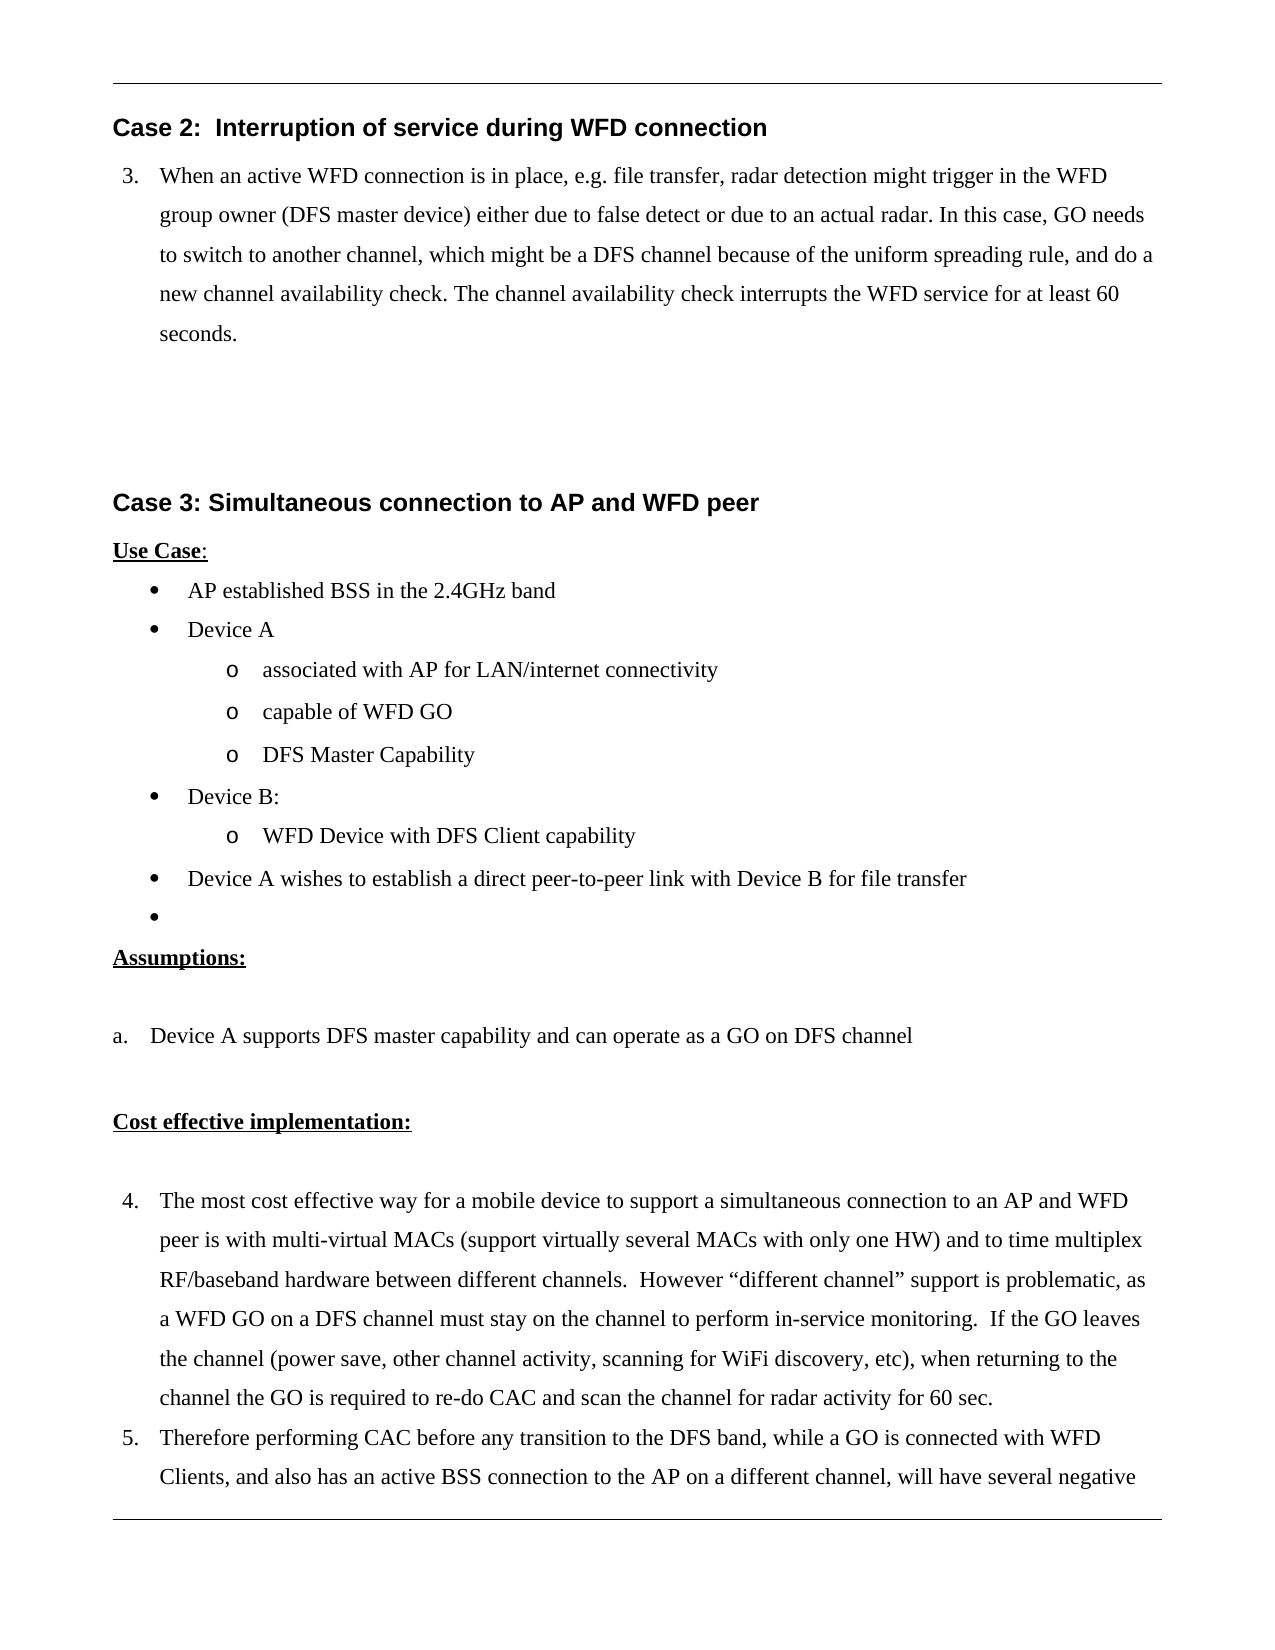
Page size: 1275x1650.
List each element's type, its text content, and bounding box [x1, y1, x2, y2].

list associated with AP for LAN/internet connectivity [225, 656, 1162, 684]
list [122, 1424, 1162, 1489]
text Use Case: [112, 538, 1162, 564]
list Device A supports DFS master capability and can operate as a GO on DFS channel [112, 1023, 1162, 1049]
list Device B: [150, 783, 1162, 809]
list DFS Master Capability [225, 741, 1162, 769]
list Device A wishes to establish a direct peer-to-peer link with Device B for file transfer [150, 865, 1162, 891]
text Cost effective implementation: [112, 1108, 1162, 1134]
list The most cost effective way for a mobile device to support a simultaneous connection to an AP and WFD peer is with multi-virtual MACs (support virtually several MACs with only one HW) and to time multiplex RF/baseband hardware between different channels. However “different channel” support is problematic, as a WFD GO on a DFS channel must stay on the channel to perform in-service monitoring. If the GO leaves the channel (power save, other channel activity, scanning for WiFi discovery, etc), when returning to the channel the GO is required to re-do CAC and scan the channel for radar activity for 60 sec. [122, 1187, 1162, 1411]
list WFD Device with DFS Client capability [225, 822, 1162, 851]
list AP established BSS in the 2.4GHz band [150, 577, 1162, 603]
subtitle Case 3: Simultaneous connection to AP and WFD peer [112, 488, 1162, 517]
subtitle Case 2: Interruption of service during WFD connection [112, 112, 1162, 141]
list capable of WFD GO [225, 698, 1162, 727]
text Assumptions: [112, 944, 1162, 970]
list When an active WFD connection is in place, e.g. file transfer, radar detection might trigger in the WFD group owner (DFS master device) either due to false detect or due to an actual radar. In this case, GO needs to switch to another channel, which might be a DFS channel because of the uniform spreading rule, and do a new channel availability check. The channel availability check interrupts the WFD service for at least 60 seconds. [122, 162, 1162, 346]
list Device A [150, 617, 1162, 643]
